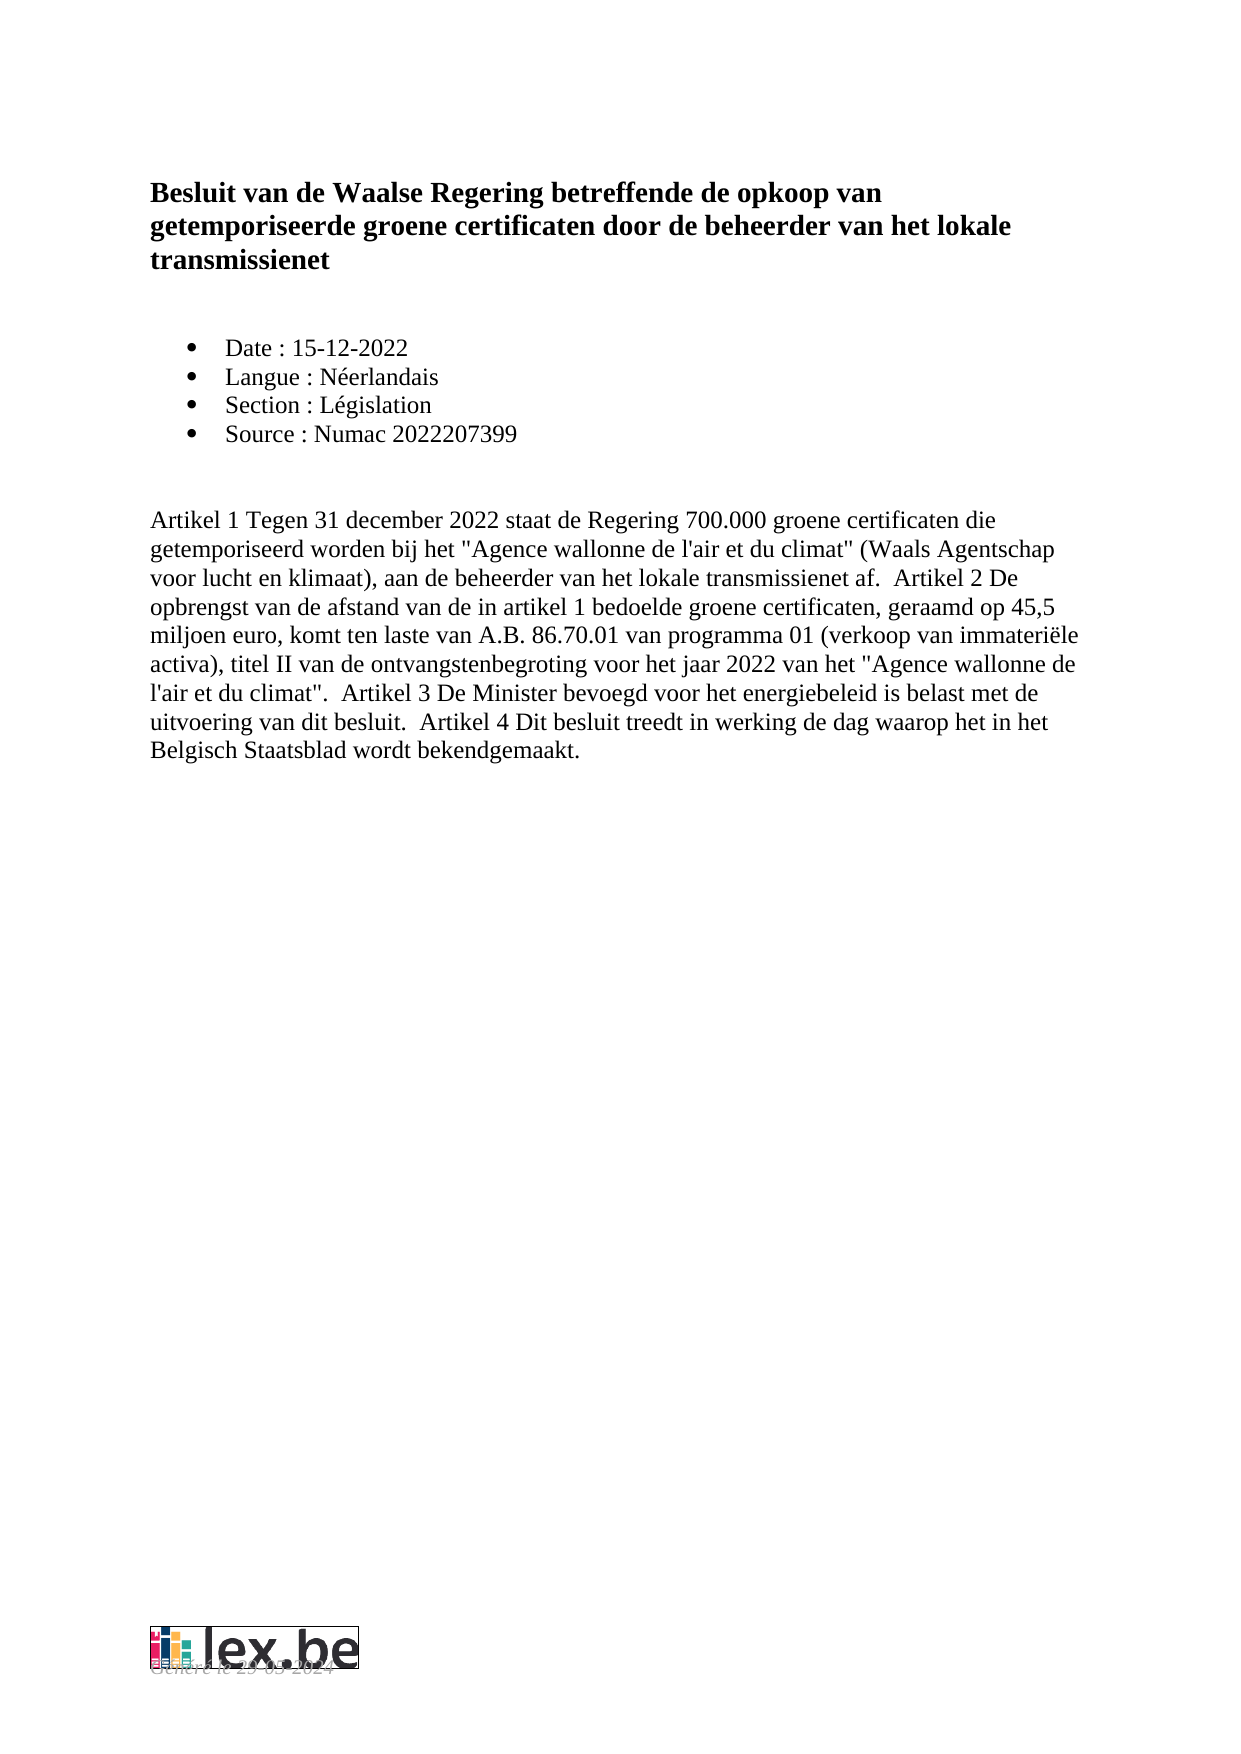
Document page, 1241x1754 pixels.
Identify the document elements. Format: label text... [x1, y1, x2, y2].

picture [151, 1627, 358, 1668]
subtitle Besluit van de Waalse Regering betreffende de opkoop van getemporiseerde groene certificaten door de beheerder van het lokale transmissienet [150, 175, 1090, 276]
list Source : Numac 2022207399 [187, 419, 1090, 448]
list Section : Législation [187, 391, 1090, 419]
list Langue : Néerlandais [187, 362, 1090, 391]
list Date : 15-12-2022 [187, 333, 1090, 362]
text Artikel 1 Tegen 31 december 2022 staat de Regering 700.000 groene certificaten die getemporiseerd worden bij het "Agence wallonne de l'air et du climat" (Waals Agentschap voor lucht en klimaat), aan de beheerder van het lokale transmissienet af. Artikel 2 De opbrengst van de afstand van de in artikel 1 bedoelde groene certificaten, geraamd op 45,5 miljoen euro, komt ten laste van A.B. 86.70.01 van programma 01 (verkoop van immateriële activa), titel II van de ontvangstenbegroting voor het jaar 2022 van het "Agence wallonne de l'air et du climat". Artikel 3 De Minister bevoegd voor het energiebeleid is belast met de uitvoering van dit besluit. Artikel 4 Dit besluit treedt in werking de dag waarop het in het Belgisch Staatsblad wordt bekendgemaakt. [150, 506, 1090, 764]
